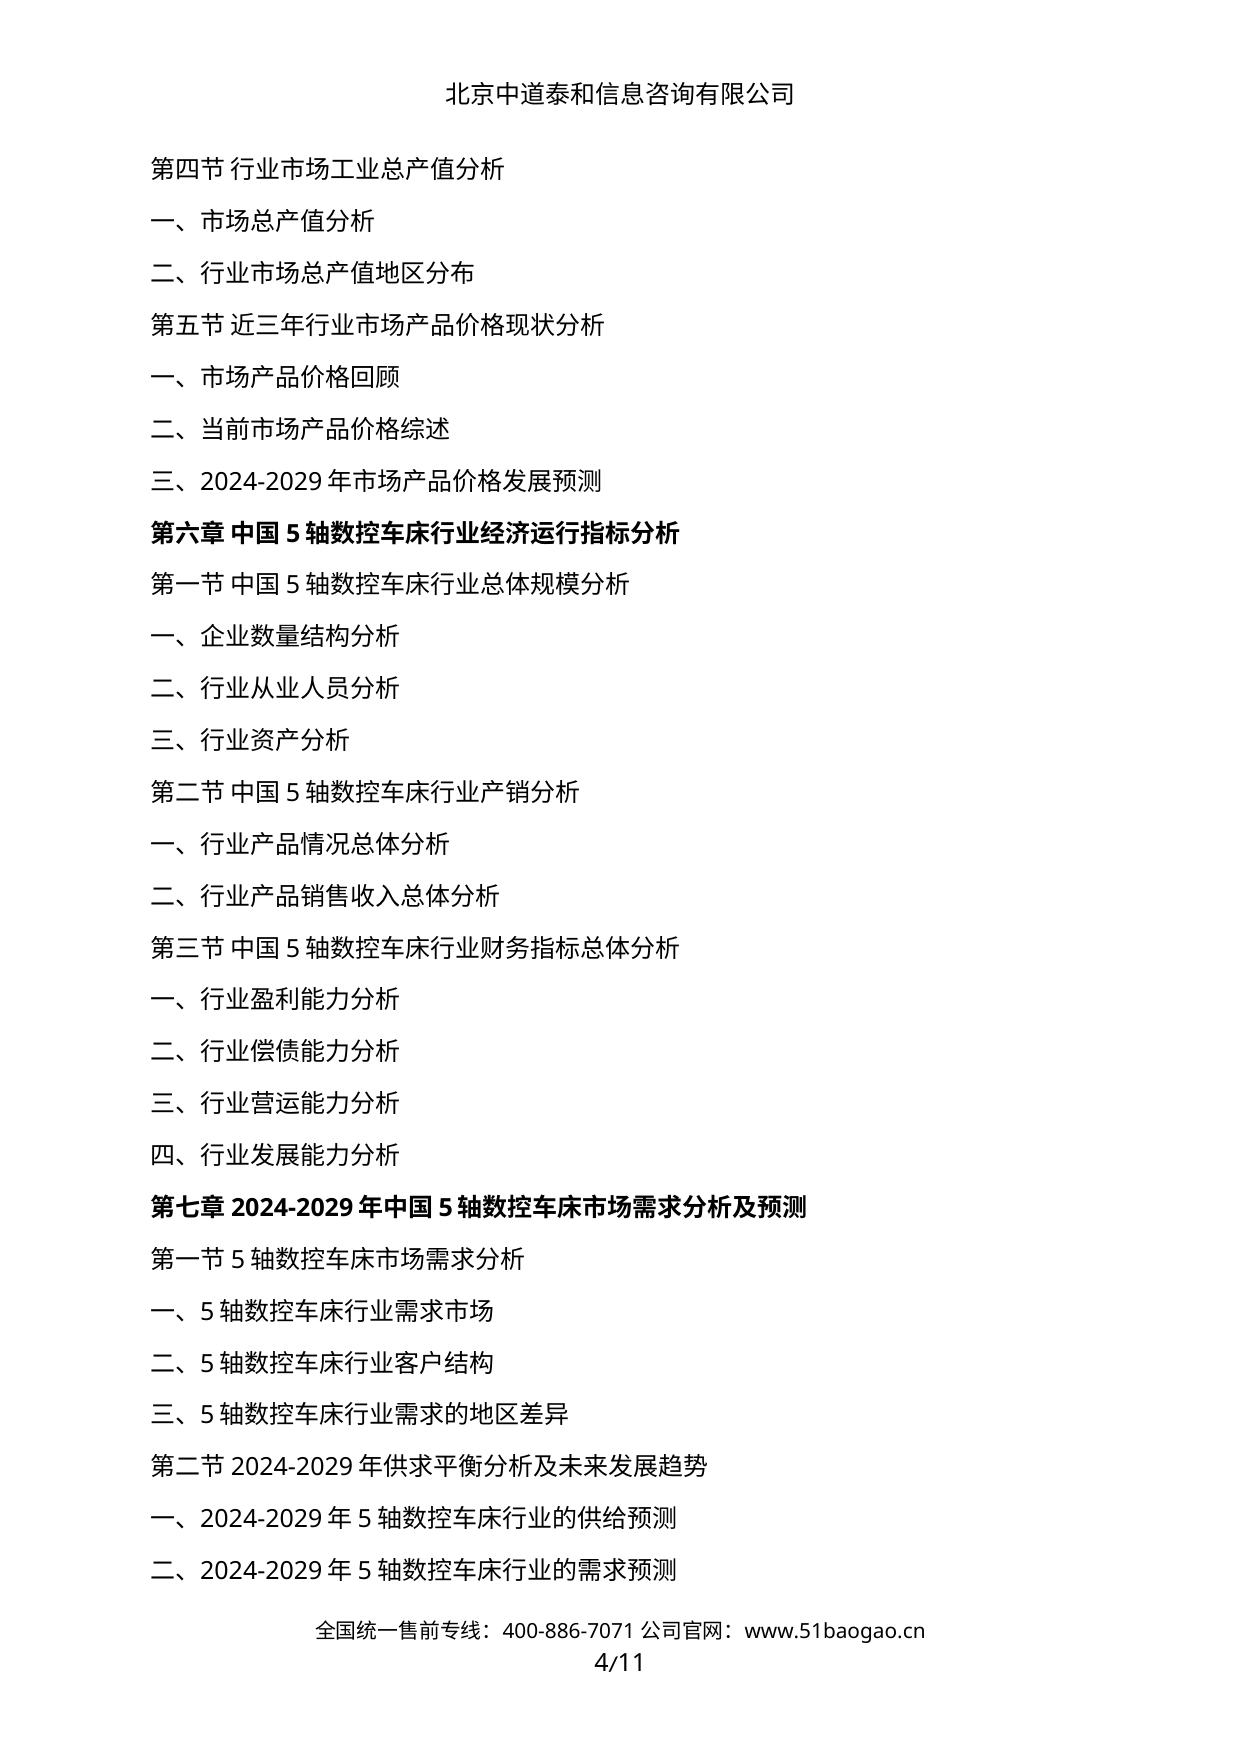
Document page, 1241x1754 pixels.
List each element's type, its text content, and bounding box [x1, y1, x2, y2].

text 第六章 中国5轴数控车床行业经济运行指标分析 [150, 513, 1090, 549]
text 二、2024-2029年5轴数控车床行业的需求预测 [150, 1551, 1090, 1587]
text 一、行业盈利能力分析 [150, 980, 1090, 1016]
text 一、企业数量结构分析 [150, 617, 1090, 653]
text 一、市场产品价格回顾 [150, 357, 1090, 394]
text 第七章 2024-2029年中国5轴数控车床市场需求分析及预测 [150, 1187, 1090, 1224]
text 第一节 5轴数控车床市场需求分析 [150, 1239, 1090, 1276]
text 一、5轴数控车床行业需求市场 [150, 1291, 1090, 1327]
text 三、行业营运能力分析 [150, 1084, 1090, 1120]
text 第二节 中国5轴数控车床行业产销分析 [150, 772, 1090, 809]
text 二、行业市场总产值地区分布 [150, 254, 1090, 290]
text 三、5轴数控车床行业需求的地区差异 [150, 1395, 1090, 1431]
text 四、行业发展能力分析 [150, 1136, 1090, 1172]
text 第二节 2024-2029年供求平衡分析及未来发展趋势 [150, 1447, 1090, 1483]
text 一、市场总产值分析 [150, 202, 1090, 238]
text 二、行业产品销售收入总体分析 [150, 876, 1090, 912]
text 第四节 行业市场工业总产值分析 [150, 150, 1090, 186]
text 二、5轴数控车床行业客户结构 [150, 1343, 1090, 1379]
text 二、当前市场产品价格综述 [150, 409, 1090, 446]
text 一、行业产品情况总体分析 [150, 824, 1090, 861]
text 第一节 中国5轴数控车床行业总体规模分析 [150, 565, 1090, 601]
text 三、2024-2029年市场产品价格发展预测 [150, 461, 1090, 497]
text 一、2024-2029年5轴数控车床行业的供给预测 [150, 1499, 1090, 1535]
text 二、行业偿债能力分析 [150, 1032, 1090, 1068]
text 三、行业资产分析 [150, 721, 1090, 757]
text 第五节 近三年行业市场产品价格现状分析 [150, 306, 1090, 342]
text 第三节 中国5轴数控车床行业财务指标总体分析 [150, 928, 1090, 964]
text 二、行业从业人员分析 [150, 669, 1090, 705]
